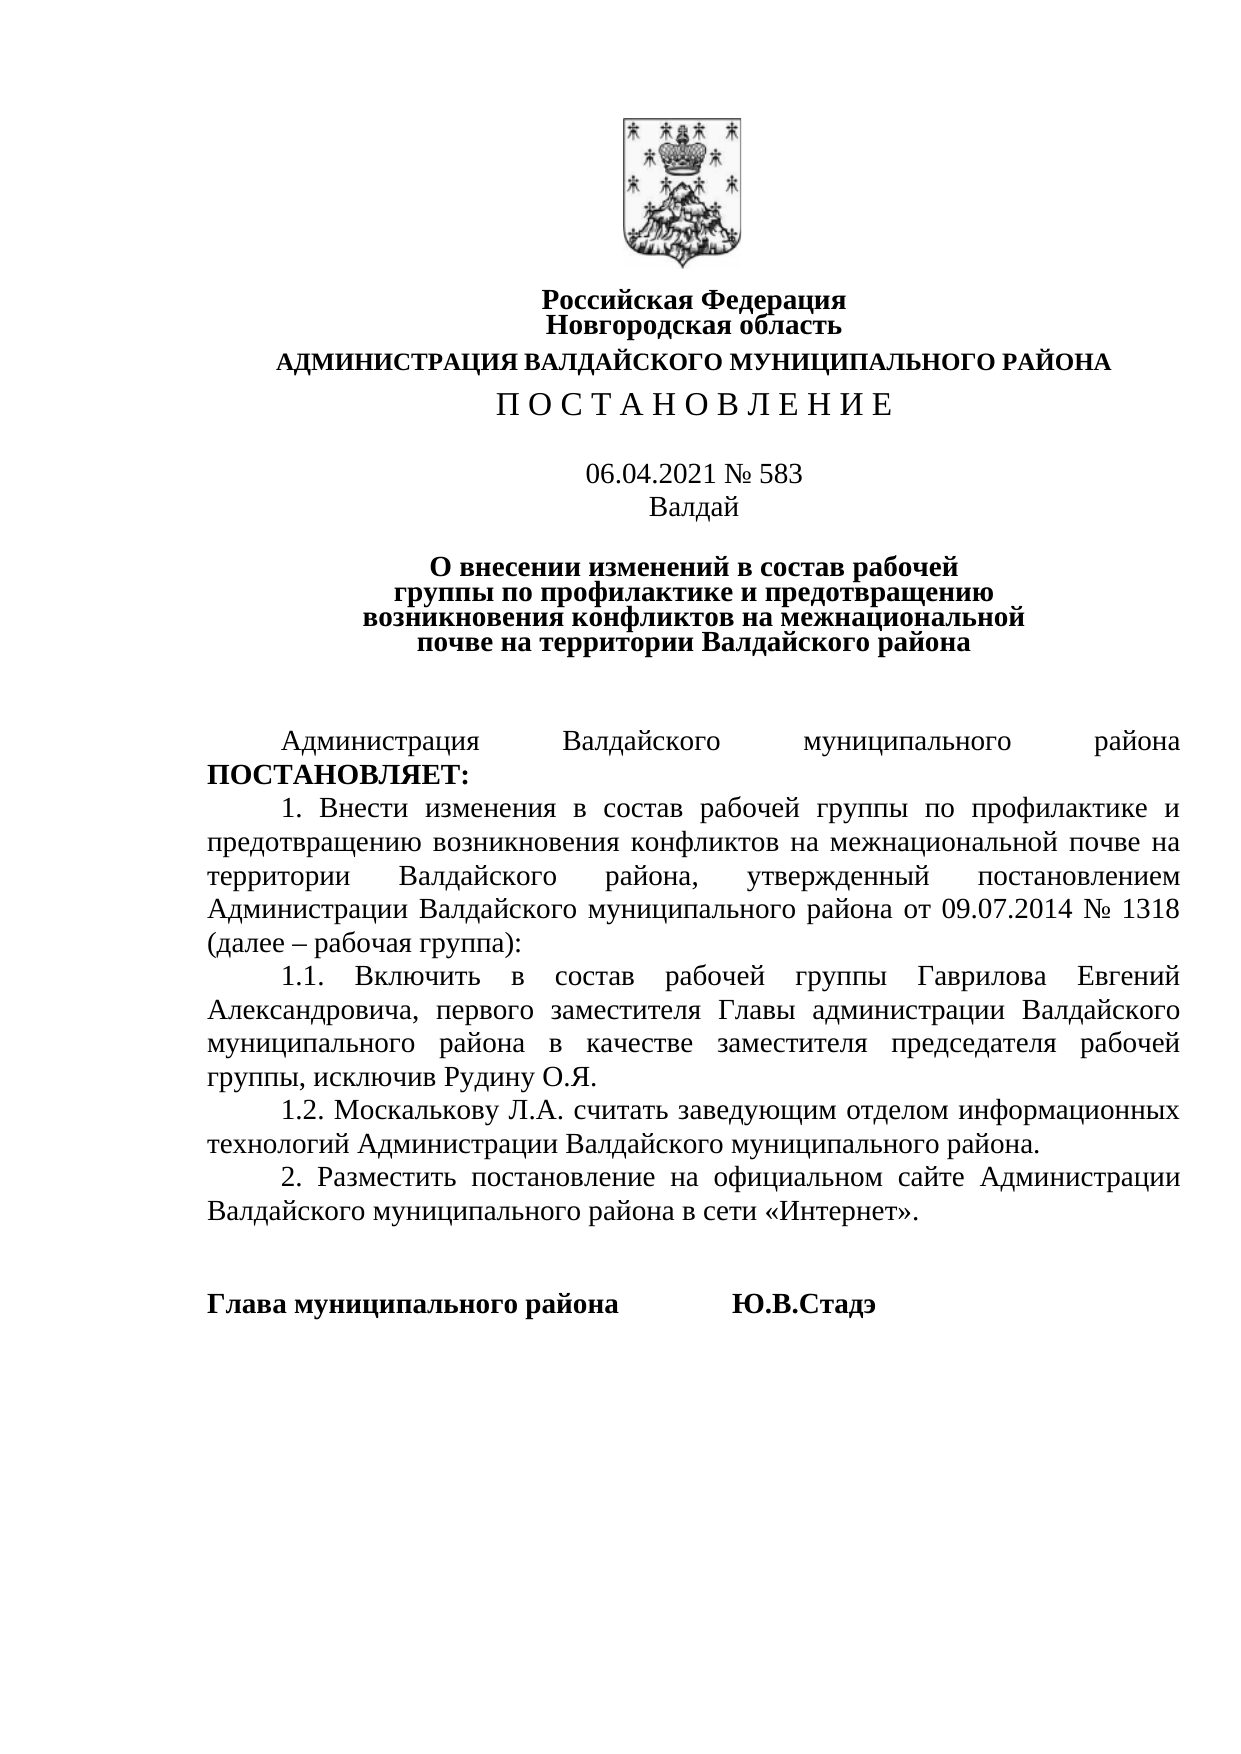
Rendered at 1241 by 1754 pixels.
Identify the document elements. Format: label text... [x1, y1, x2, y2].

text почве на территории Валдайского района [207, 631, 1181, 656]
subtitle АДМИНИСТРАЦИЯ ВАЛДАЙСКОГО МУНИЦИПАЛЬНОГО РАЙОНА [207, 347, 1181, 376]
text Валдай [207, 489, 1181, 523]
list 1.1. Включить в состав рабочей группы Гаврилова Евгений Александровича, первого заместителя Главы администрации Валдайского муниципального района в качестве заместителя председателя рабочей группы, исключив Рудину О.Я. [207, 958, 1181, 1092]
text группы по профилактике и предотвращению [207, 581, 595, 606]
list 1. Внести изменения в состав рабочей группы по профилактике и предотвращению возникновения конфликтов на межнациональной почве на территории Валдайского района, утвержденный постановлением Администрации Валдайского муниципального района от 09.07.2014 № 1318 (далее – рабочая группа): [207, 791, 1181, 958]
text возникновения конфликтов на межнациональной [207, 606, 627, 631]
text О внесении изменений в состав рабочей [207, 556, 1181, 581]
text 06.04.2021 № 583 [207, 456, 1181, 489]
text группы по профилактике и предотвращению [599, 581, 1181, 606]
text возникновения конфликтов на межнациональной [631, 606, 1181, 631]
text Администрация Валдайского муниципального района ПОСТАНОВЛЯЕТ: [207, 723, 1181, 791]
text Глава муниципального района Ю.В.Стадэ [207, 1294, 1181, 1319]
text Российская Федерация [207, 118, 1181, 314]
list 2. Разместить постановление на официальном сайте Администрации Валдайского муниципального района в сети «Интернет». [207, 1159, 1181, 1227]
list 1.2. Москалькову Л.А. считать заведующим отделом информационных технологий Администрации Валдайского муниципального района. [207, 1092, 1181, 1159]
subtitle Новгородская область [207, 314, 1181, 339]
subtitle П О С Т А Н О В Л Е Н И Е [207, 384, 1181, 423]
